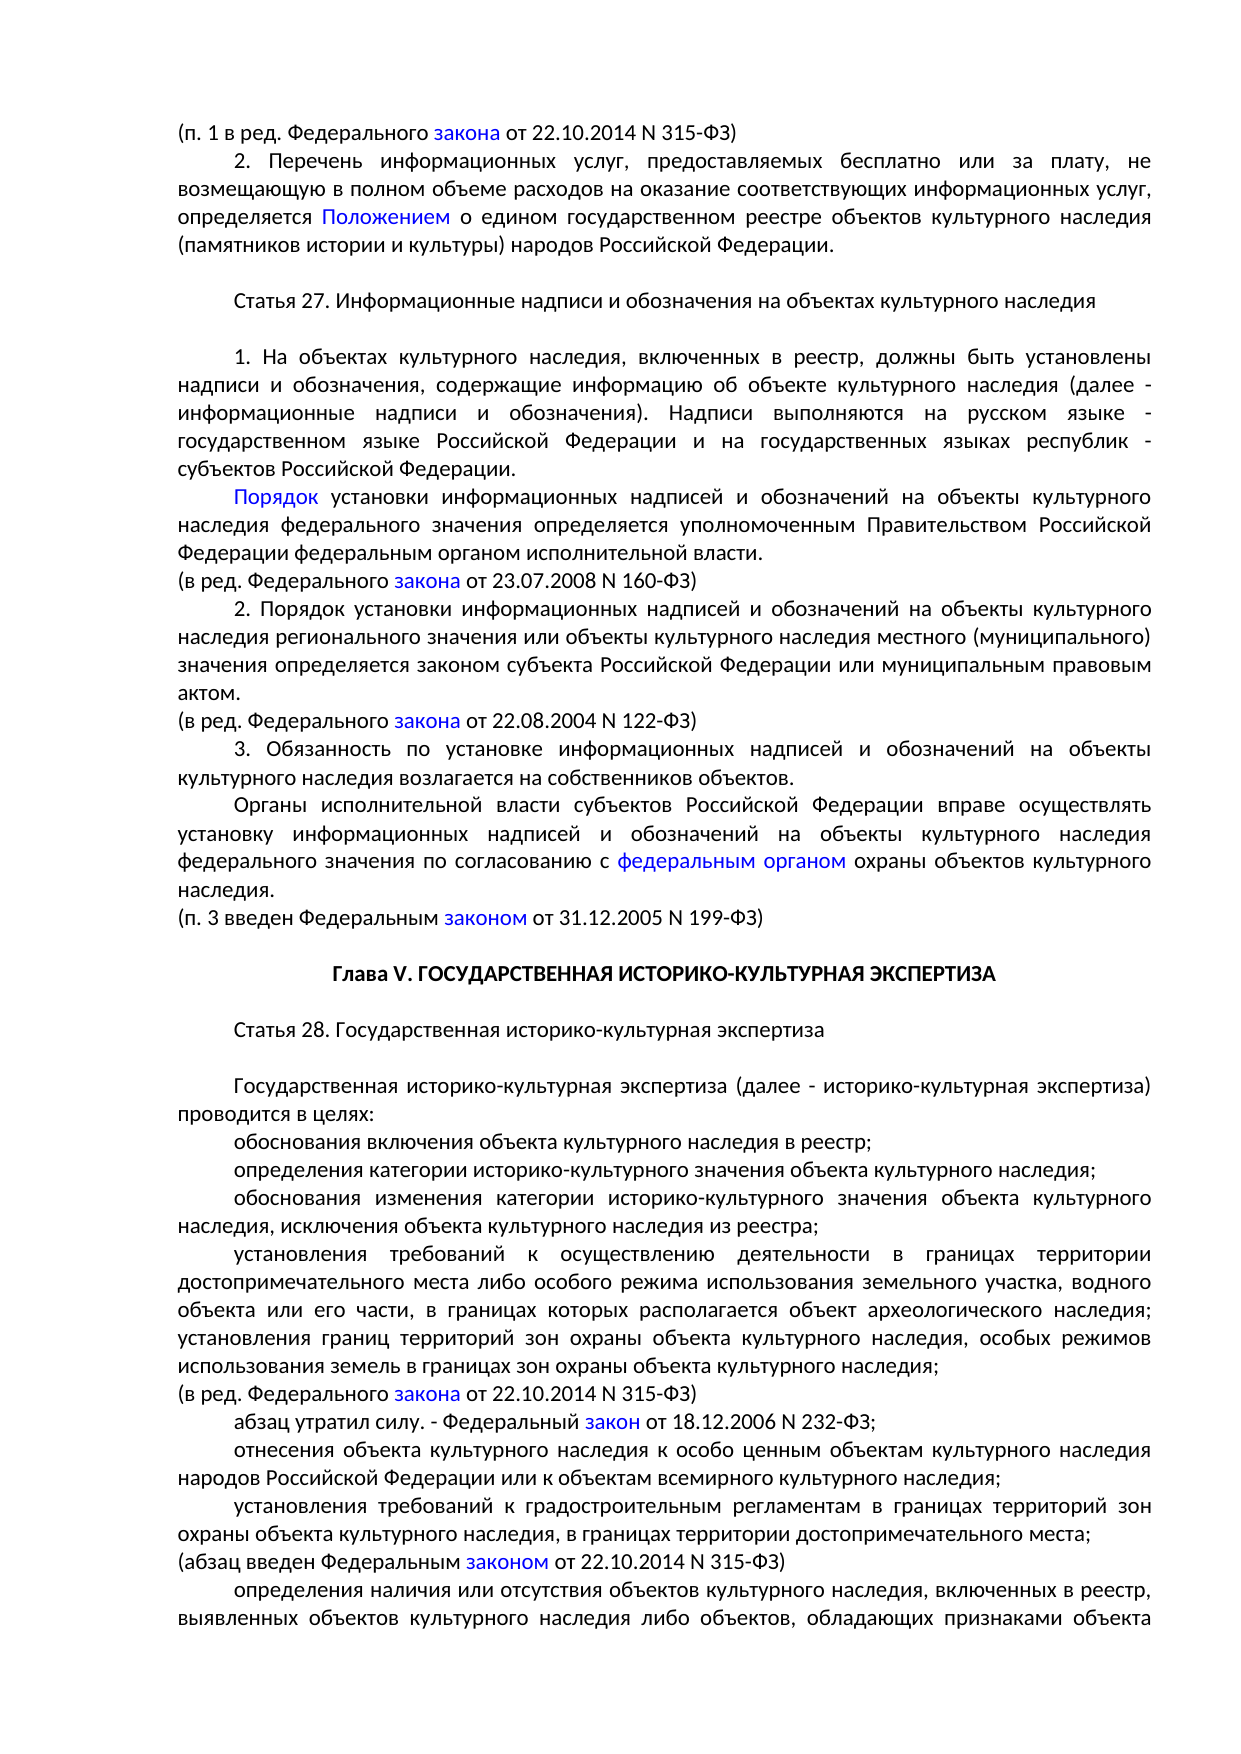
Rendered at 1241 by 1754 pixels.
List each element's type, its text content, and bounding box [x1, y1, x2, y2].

text Порядок установки информационных надписей и обозначений на объекты культурного наследия федерального значения определяется уполномоченным Правительством Российской Федерации федеральным органом исполнительной власти. [177, 482, 1152, 566]
text установления требований к градостроительным регламентам в границах территорий зон охраны объекта культурного наследия, в границах территории достопримечательного места; [177, 1491, 1152, 1547]
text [177, 1575, 1152, 1631]
text (п. 1 в ред. Федерального закона от 22.10.2014 N 315-ФЗ) [177, 118, 1152, 146]
text обоснования включения объекта культурного наследия в реестр; [177, 1127, 1152, 1155]
text (в ред. Федерального закона от 22.08.2004 N 122-ФЗ) [177, 707, 1152, 734]
title Глава V. ГОСУДАРСТВЕННАЯ ИСТОРИКО-КУЛЬТУРНАЯ ЭКСПЕРТИЗА [177, 959, 1152, 987]
text Статья 28. Государственная историко-культурная экспертиза [177, 1015, 1152, 1043]
text определения категории историко-культурного значения объекта культурного наследия; [177, 1155, 1152, 1183]
text Органы исполнительной власти субъектов Российской Федерации вправе осуществлять установку информационных надписей и обозначений на объекты культурного наследия федерального значения по согласованию с федеральным органом охраны объектов культурного наследия. [177, 791, 1152, 903]
text 2. Перечень информационных услуг, предоставляемых бесплатно или за плату, не возмещающую в полном объеме расходов на оказание соответствующих информационных услуг, определяется Положением о едином государственном реестре объектов культурного наследия (памятников истории и культуры) народов Российской Федерации. [177, 146, 1152, 258]
text (в ред. Федерального закона от 22.10.2014 N 315-ФЗ) [177, 1379, 1152, 1407]
text абзац утратил силу. - Федеральный закон от 18.12.2006 N 232-ФЗ; [177, 1407, 1152, 1435]
text Статья 27. Информационные надписи и обозначения на объектах культурного наследия [177, 286, 1152, 314]
text (в ред. Федерального закона от 23.07.2008 N 160-ФЗ) [177, 566, 1152, 594]
text (абзац введен Федеральным законом от 22.10.2014 N 315-ФЗ) [177, 1547, 1152, 1575]
text 1. На объектах культурного наследия, включенных в реестр, должны быть установлены надписи и обозначения, содержащие информацию об объекте культурного наследия (далее - информационные надписи и обозначения). Надписи выполняются на русском языке - государственном языке Российской Федерации и на государственных языках республик - субъектов Российской Федерации. [177, 342, 1152, 482]
text Государственная историко-культурная экспертиза (далее - историко-культурная экспертиза) проводится в целях: [177, 1071, 1152, 1127]
text обоснования изменения категории историко-культурного значения объекта культурного наследия, исключения объекта культурного наследия из реестра; [177, 1183, 1152, 1239]
text 2. Порядок установки информационных надписей и обозначений на объекты культурного наследия регионального значения или объекты культурного наследия местного (муниципального) значения определяется законом субъекта Российской Федерации или муниципальным правовым актом. [177, 594, 1152, 707]
text 3. Обязанность по установке информационных надписей и обозначений на объекты культурного наследия возлагается на собственников объектов. [177, 734, 1152, 791]
text установления требований к осуществлению деятельности в границах территории достопримечательного места либо особого режима использования земельного участка, водного объекта или его части, в границах которых располагается объект археологического наследия; установления границ территорий зон охраны объекта культурного наследия, особых режимов использования земель в границах зон охраны объекта культурного наследия; [177, 1239, 1152, 1379]
text отнесения объекта культурного наследия к особо ценным объектам культурного наследия народов Российской Федерации или к объектам всемирного культурного наследия; [177, 1435, 1152, 1491]
text (п. 3 введен Федеральным законом от 31.12.2005 N 199-ФЗ) [177, 903, 1152, 931]
